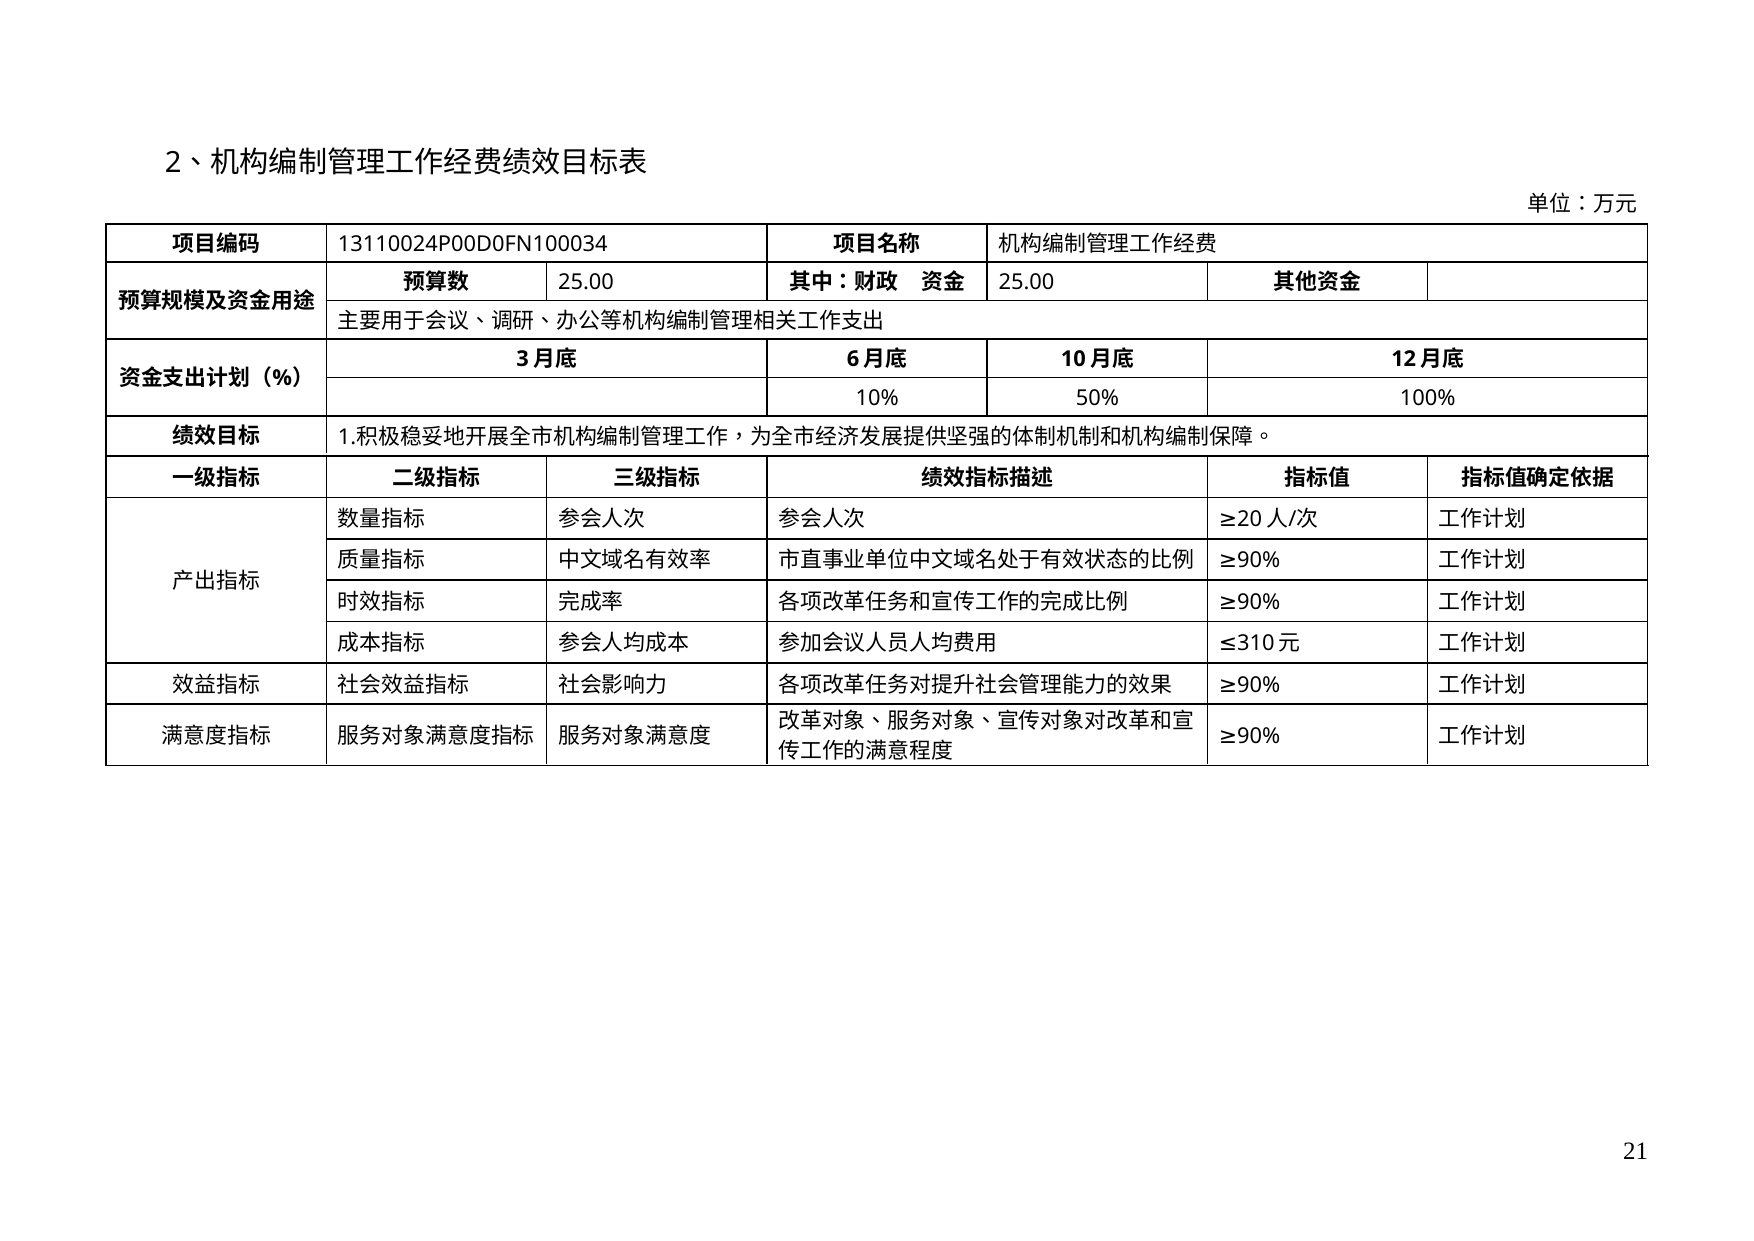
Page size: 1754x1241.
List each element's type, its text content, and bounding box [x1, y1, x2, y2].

table_cell 改革对象、服务对象、宣传对象对改革和宣传工作的满意程度 [768, 705, 1207, 764]
table_cell 机构编制管理工作经费 [988, 225, 1647, 261]
table_cell ≤310元 [1208, 622, 1427, 662]
table_cell 主要用于会议、调研、办公等机构编制管理相关工作支出 [327, 301, 1647, 338]
table_cell 参会人次 [768, 498, 1207, 538]
table_cell 市直事业单位中文域名处于有效状态的比例 [768, 540, 1207, 579]
table_cell 完成率 [547, 581, 766, 621]
table_cell 服务对象满意度指标 [327, 705, 546, 764]
table_cell ≥90% [1208, 581, 1427, 621]
table_header 一级指标 [107, 457, 326, 497]
table_cell 工作计划 [1428, 540, 1647, 579]
text 2、机构编制管理工作经费绩效目标表 [106, 142, 1648, 181]
table_cell 12月底 [1208, 340, 1647, 377]
table_header 三级指标 [547, 457, 766, 497]
table_cell 项目名称 [768, 225, 986, 261]
table_cell 工作计划 [1428, 581, 1647, 621]
table_header 指标值确定依据 [1428, 457, 1647, 497]
table_cell 25.00 [988, 263, 1207, 300]
table_cell 满意度指标 [107, 705, 326, 764]
table_cell 项目编码 [107, 225, 326, 261]
table_cell 100% [1208, 378, 1647, 415]
table_cell 10% [768, 378, 986, 415]
table_header 指标值 [1208, 457, 1427, 497]
table_cell [1428, 263, 1647, 300]
table_cell 工作计划 [1428, 498, 1647, 538]
table_header 二级指标 [327, 457, 546, 497]
table_header 单位：万元 [107, 183, 1647, 223]
table_cell ≥90% [1208, 664, 1427, 703]
table_cell 社会效益指标 [327, 664, 546, 703]
table_cell 50% [988, 378, 1207, 415]
table_cell ≥90% [1208, 540, 1427, 579]
table_cell 其他资金 [1208, 263, 1427, 300]
table_cell 效益指标 [107, 664, 326, 703]
table_cell 服务对象满意度 [547, 705, 766, 764]
table_cell 工作计划 [1428, 664, 1647, 703]
table_cell 工作计划 [1428, 622, 1647, 662]
table_header 绩效指标描述 [768, 457, 1207, 497]
table_cell 绩效目标 [107, 417, 326, 453]
table_cell 参加会议人员人均费用 [768, 622, 1207, 662]
table_cell 参会人均成本 [547, 622, 766, 662]
table_cell 成本指标 [327, 622, 546, 662]
table_cell [327, 378, 766, 415]
table_cell 数量指标 [327, 498, 546, 538]
table_cell 资金支出计划（%） [107, 340, 326, 415]
table_cell 其中：财政 资金 [768, 263, 986, 300]
table_cell 预算数 [327, 263, 546, 300]
table_cell 工作计划 [1428, 705, 1647, 764]
table_cell 各项改革任务对提升社会管理能力的效果 [768, 664, 1207, 703]
table_cell 社会影响力 [547, 664, 766, 703]
table_cell 25.00 [547, 263, 766, 300]
table_cell 3月底 [327, 340, 766, 377]
table_cell 13110024P00D0FN100034 [327, 225, 766, 261]
table_cell 中文域名有效率 [547, 540, 766, 579]
table_cell ≥20人/次 [1208, 498, 1427, 538]
table_cell 质量指标 [327, 540, 546, 579]
table_cell 各项改革任务和宣传工作的完成比例 [768, 581, 1207, 621]
table_cell 6月底 [768, 340, 986, 377]
table_cell 时效指标 [327, 581, 546, 621]
table_cell 参会人次 [547, 498, 766, 538]
table_cell 预算规模及资金用途 [107, 263, 326, 338]
table_cell 10月底 [988, 340, 1207, 377]
table_cell ≥90% [1208, 705, 1427, 764]
table_cell 1.积极稳妥地开展全市机构编制管理工作，为全市经济发展提供坚强的体制机制和机构编制保障。 [327, 417, 1647, 453]
table_cell 产出指标 [107, 498, 326, 662]
